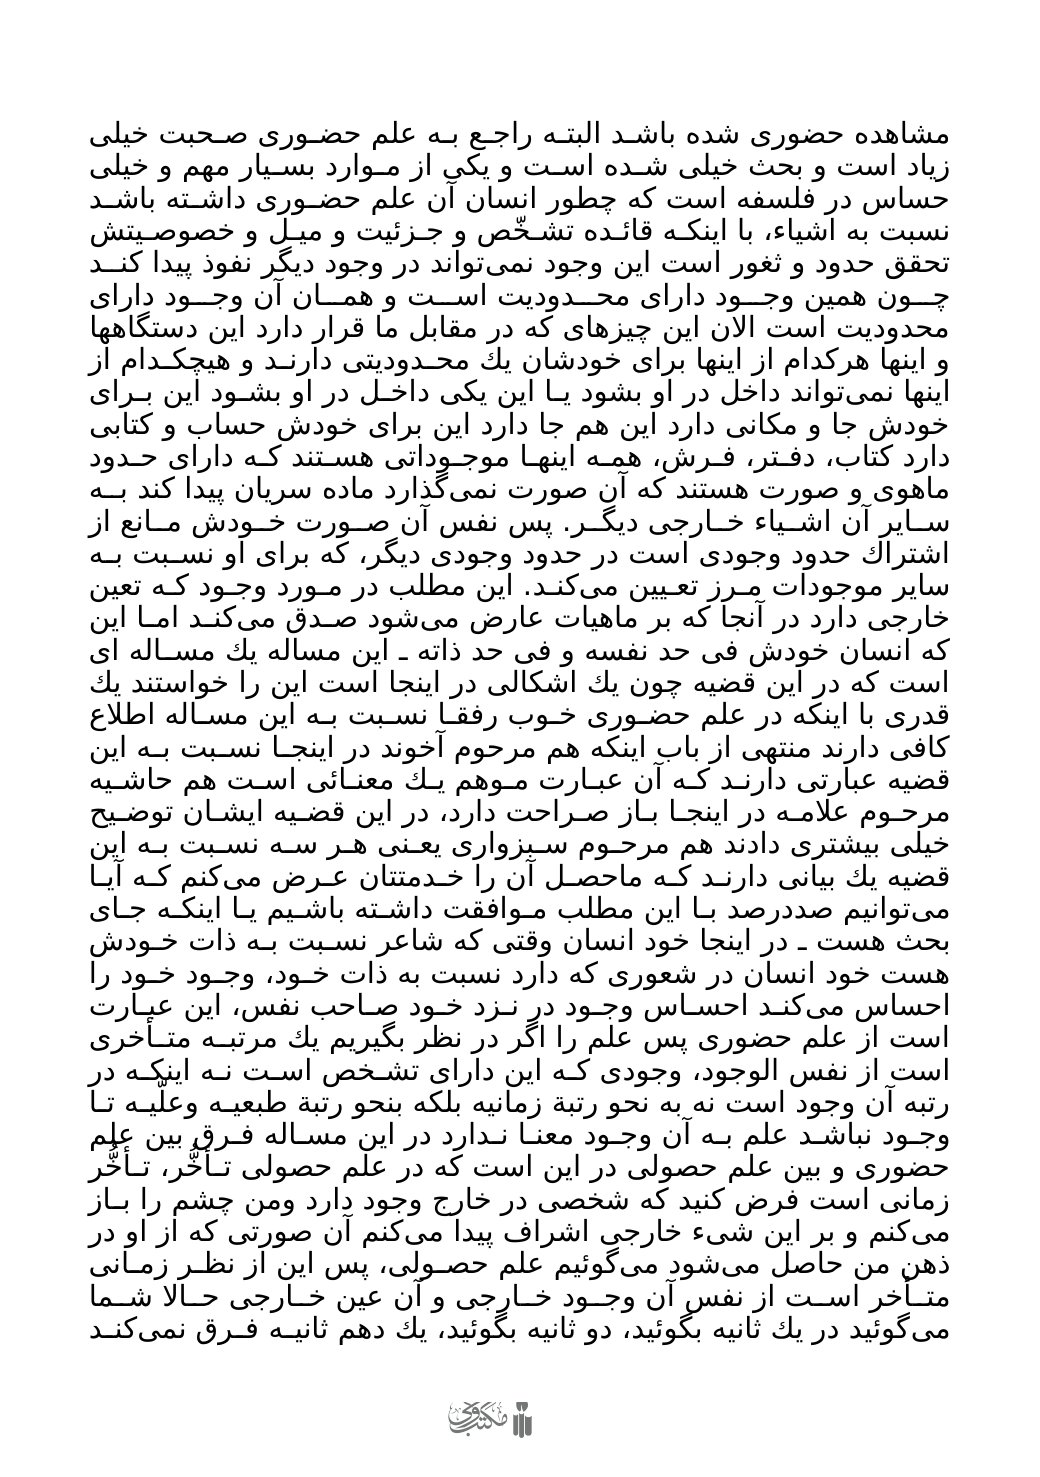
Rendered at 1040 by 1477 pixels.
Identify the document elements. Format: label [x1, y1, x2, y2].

text [89, 118, 951, 1345]
picture [443, 1402, 537, 1438]
